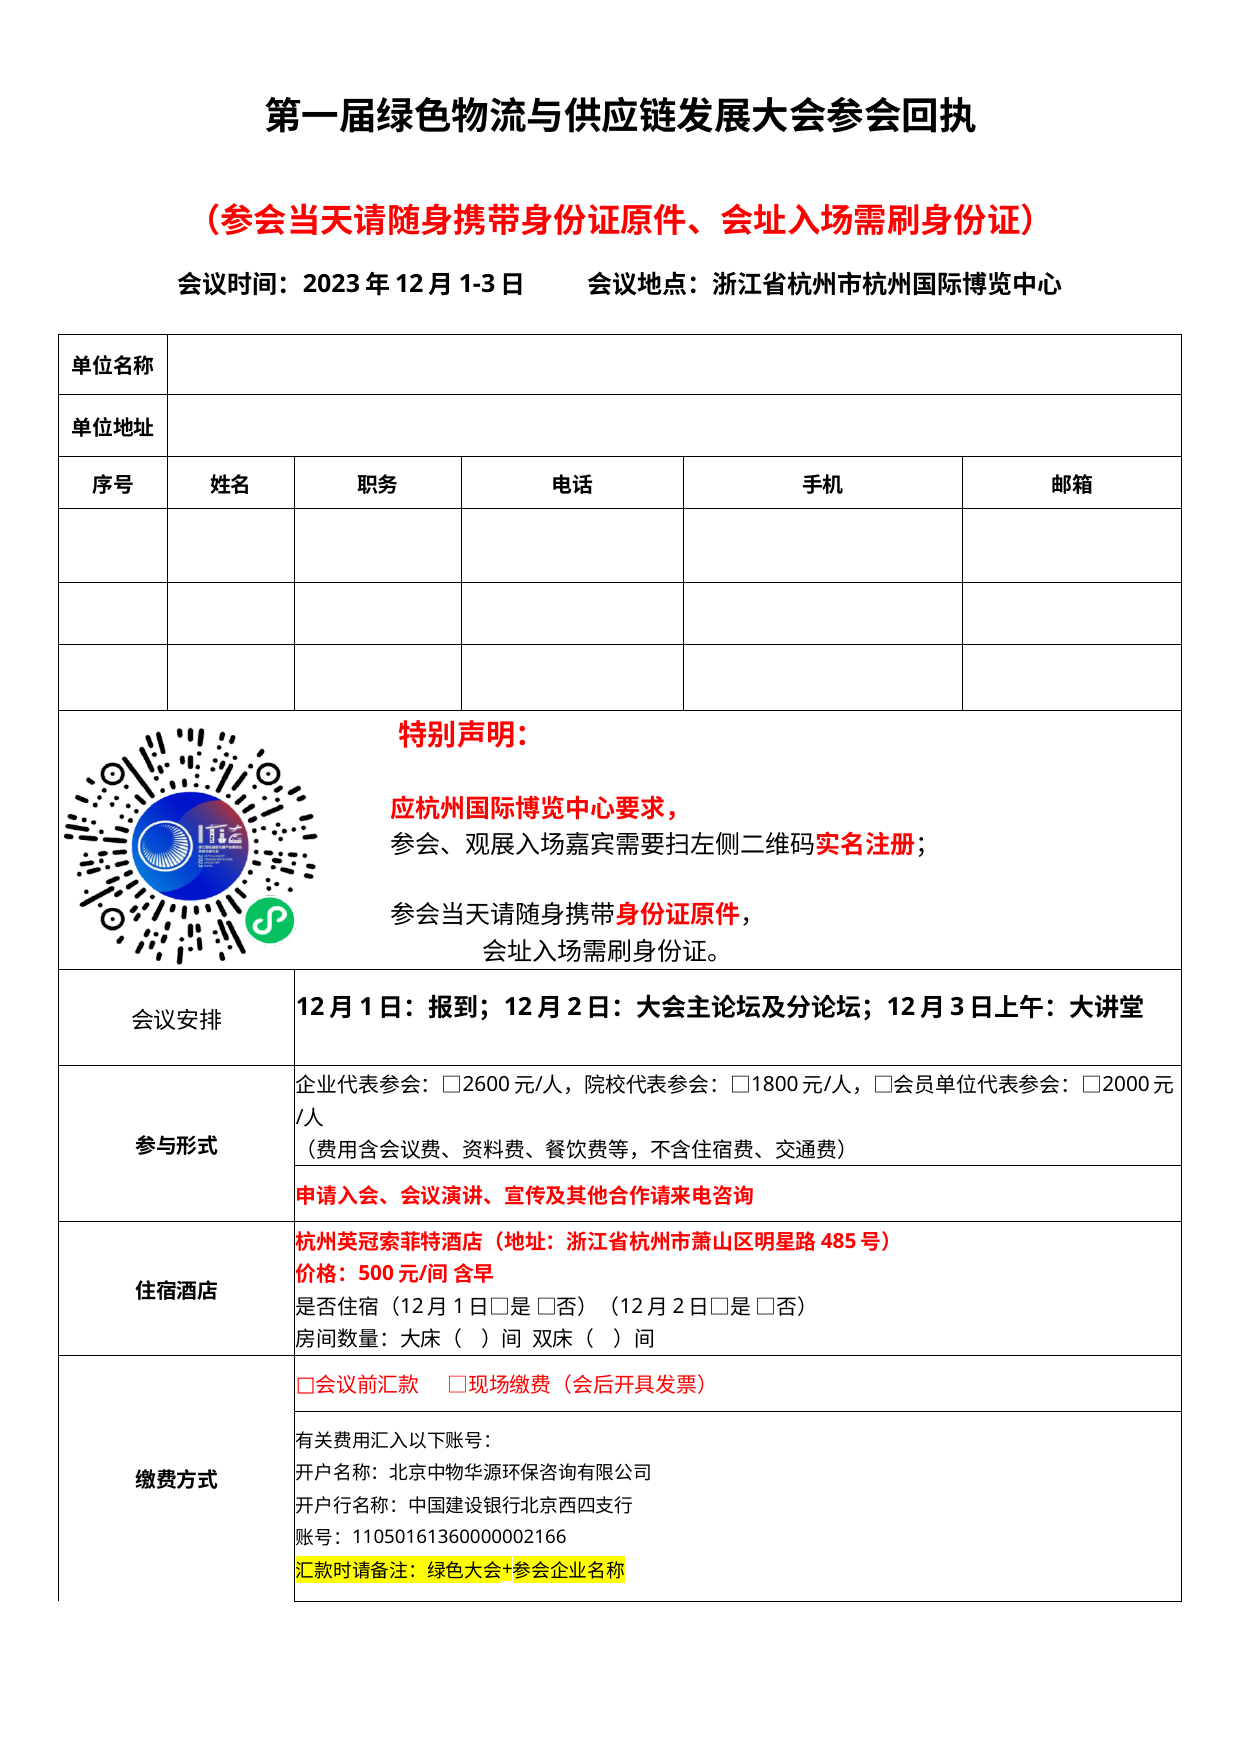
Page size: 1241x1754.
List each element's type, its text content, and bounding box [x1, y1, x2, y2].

table_cell [462, 583, 683, 644]
table_cell 邮箱 [963, 457, 1181, 508]
table_cell [295, 583, 461, 644]
table_cell [684, 509, 962, 582]
table_cell 住宿酒店 [59, 1222, 294, 1354]
table_cell 序号 [59, 457, 167, 508]
picture [58, 723, 322, 969]
text 会议时间：2023年12月1-3日 会议地点：浙江省杭州市杭州国际博览中心 [75, 250, 1165, 315]
table_cell [295, 509, 461, 582]
table_cell 12月1日：报到；12月2日：大会主论坛及分论坛；12月3日上午：大讲堂 [295, 970, 1181, 1065]
table_cell [963, 509, 1181, 582]
table_cell 电话 [462, 457, 683, 508]
table_cell [462, 509, 683, 582]
table_cell [59, 583, 167, 644]
table_cell 有关费用汇入以下账号： 开户名称：北京中物华源环保咨询有限公司 开户行名称：中国建设银行北京西四支行 账号：11050161360000002166 汇款时请备注：绿色大会+参会企业名称 [295, 1412, 1181, 1601]
table_cell [963, 645, 1181, 709]
table_cell [168, 645, 294, 709]
table_cell 企业代表参会：□2600元/人，院校代表参会：□1800元/人，□会员单位代表参会：□2000元/人 （费用含会议费、资料费、餐饮费等，不含住宿费、交通费） [295, 1066, 1181, 1165]
table_cell [684, 583, 962, 644]
table_cell [59, 645, 167, 709]
table_cell [168, 583, 294, 644]
table_cell 姓名 [168, 457, 294, 508]
table_header 单位名称 [59, 335, 167, 393]
table_cell 申请入会、会议演讲、宣传及其他合作请来电咨询 [295, 1166, 1181, 1221]
table_cell [295, 645, 461, 709]
table_cell 手机 [684, 457, 962, 508]
table_cell [462, 645, 683, 709]
table_cell [684, 645, 962, 709]
table_cell 缴费方式 [59, 1356, 294, 1601]
table_cell [168, 509, 294, 582]
table_cell 职务 [295, 457, 461, 508]
table_cell 单位地址 [59, 395, 167, 456]
table_cell 杭州英冠索菲特酒店（地址：浙江省杭州市萧山区明星路485号） 价格：500元/间 含早 是否住宿（12月1日□是 □否）（12月2日□是 □否） 房间数量：大床（ ）间 双床（ ）间 [295, 1222, 1181, 1354]
table_cell [59, 509, 167, 582]
subtitle 第一届绿色物流与供应链发展大会参会回执 [75, 81, 1165, 146]
table_cell [168, 395, 1181, 456]
table_cell [963, 583, 1181, 644]
table_cell 会议安排 [59, 970, 294, 1065]
table_cell 参与形式 [59, 1066, 294, 1221]
table_cell 特别声明： 应杭州国际博览中心要求， 参会、观展入场嘉宾需要扫左侧二维码实名注册； 参会当天请随身携带身份证原件， 会址入场需刷身份证。 [59, 711, 1181, 969]
text （参会当天请随身携带身份证原件、会址入场需刷身份证） [75, 185, 1165, 250]
table_cell □会议前汇款 □现场缴费（会后开具发票） [295, 1356, 1181, 1411]
table_header [168, 335, 1181, 393]
